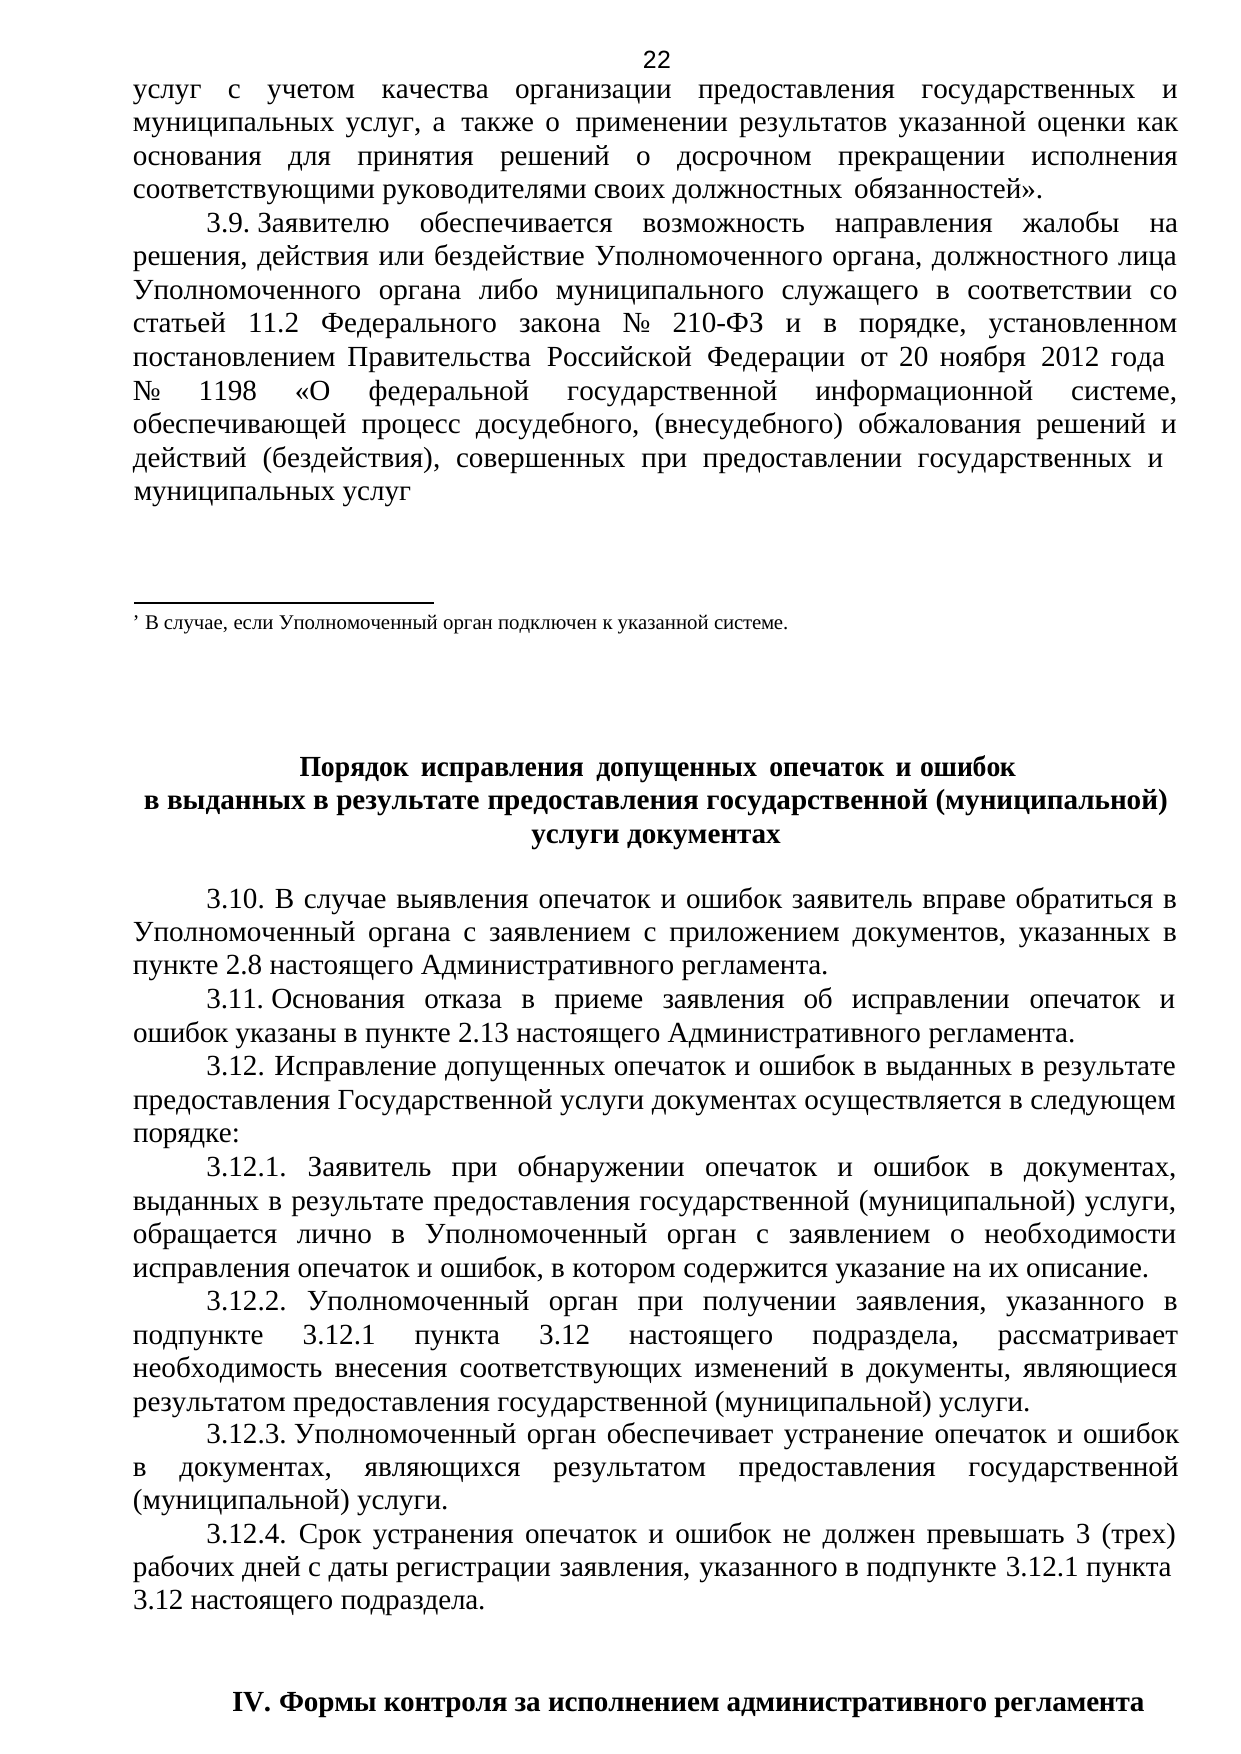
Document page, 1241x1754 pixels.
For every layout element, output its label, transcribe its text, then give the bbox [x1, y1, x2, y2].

list Срок устранения опечаток и ошибок не должен превышать 3 (трех) рабочих дней с даты регистрации заявления, указанного в подпункте 3.12.1 пункта [133, 1516, 1177, 1583]
list Заявитель при обнаружении опечаток и ошибок в документах, выданных в результате предоставления государственной (муниципальной) услуги, обращается лично в Уполномоченный орган с заявлением о необходимости исправления опечаток и ошибок, в котором содержится указание на их описание. [133, 1149, 1177, 1283]
text муниципальных услуг [119, 473, 1196, 507]
list Уполномоченный орган при получении заявления, указанного в подпункте 3.12.1 пункта 3.12 настоящего подраздела, рассматривает необходимость внесения соответствующих изменений в документы, являющиеся результатом предоставления государственной (муниципальной) услуги. [133, 1283, 1178, 1417]
list В случае выявления опечаток и ошибок заявитель вправе обратиться в Уполномоченный органа с заявлением с приложением документов, указанных в пункте 2.8 настоящего Административного регламента. [133, 882, 1178, 981]
text 3.12 настоящего подраздела. [133, 1583, 1196, 1617]
text ’ В случае, если Уполномоченный орган подключен к указанной системе. [132, 610, 1196, 634]
list Основания отказа в приеме заявления об исправлении опечаток и ошибок указаны в пункте 2.13 настоящего Административного регламента. [133, 981, 1176, 1048]
list Исправление допущенных опечаток и ошибок в выданных в результате предоставления Государственной услуги документах осуществляется в следующем порядке: [133, 1048, 1176, 1149]
text № 1198 «О федеральной государственной информационной системе, обеспечивающей процесс досудебного, (внесудебного) обжалования решений и действий (бездействия), совершенных при предоставлении государственных и [133, 373, 1177, 473]
list Заявителю обеспечивается возможность направления жалобы на решения, действия или бездействие Уполномоченного органа, должностного лица Уполномоченного органа либо муниципального служащего в соответствии со статьей 11.2 Федерального закона № 210-ФЗ и в порядке, установленном постановлением Правительства Российской Федерации от 20 ноября 2012 года [133, 205, 1178, 373]
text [133, 71, 1179, 205]
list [232, 1651, 1150, 1718]
text Порядок исправления допущенных опечаток и ошибок [119, 749, 1196, 782]
list Уполномоченный орган обеспечивает устранение опечаток и ошибок в документах, являющихся результатом предоставления государственной (муниципальной) услуги. [133, 1417, 1179, 1516]
text в выданных в результате предоставления государственной (муниципальной) услуги документах [139, 782, 1173, 849]
